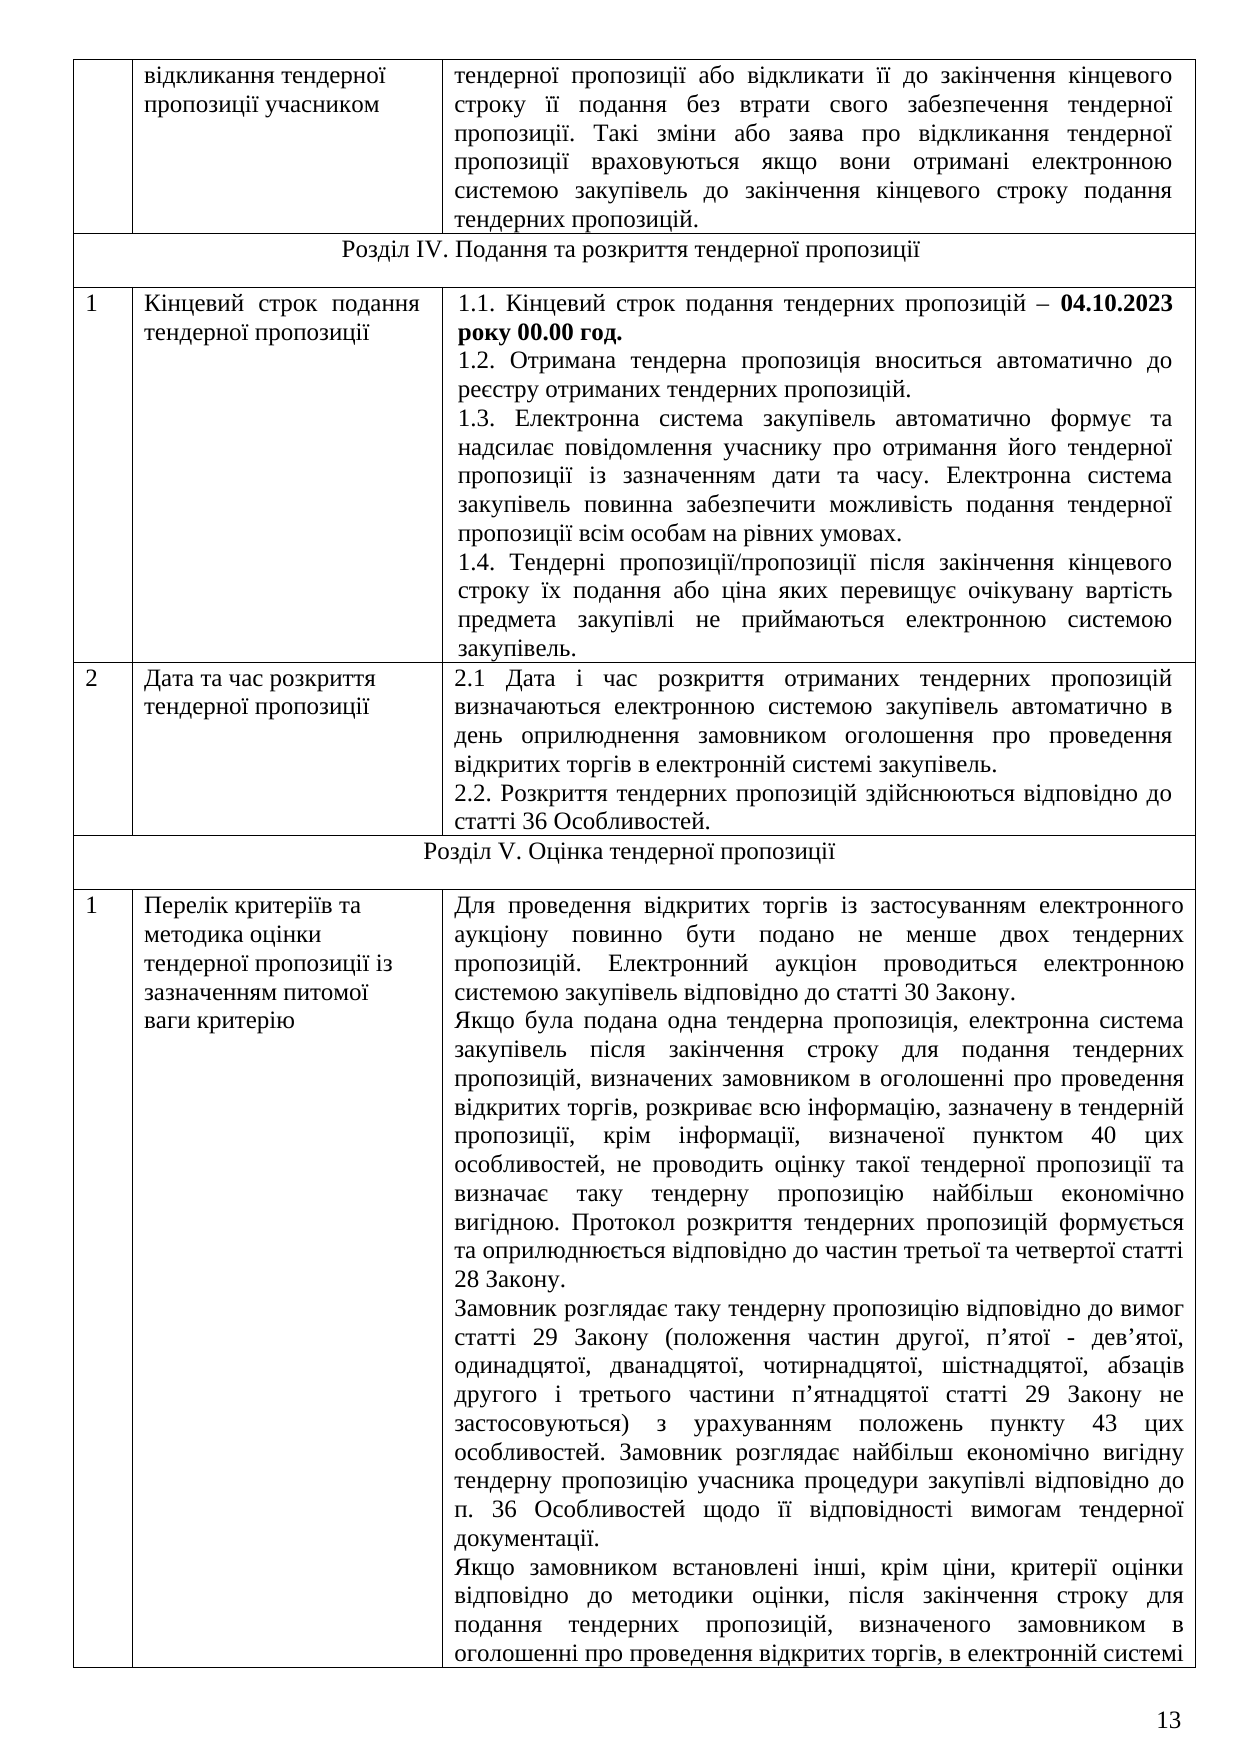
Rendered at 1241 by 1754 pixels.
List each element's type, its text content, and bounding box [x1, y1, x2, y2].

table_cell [133, 60, 442, 233]
table_cell Кінцевий строк подання тендерної пропозиції [133, 288, 442, 662]
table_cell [443, 890, 1195, 1667]
table_cell 2.1 Дата і час розкриття отриманих тендерних пропозицій визначаються електронною системою закупівель автоматично в день оприлюднення замовником оголошення про проведення відкритих торгів в електронній системі закупівель. 2.2. Розкриття тендерних пропозицій здійснюються відповідно до статті 36 Особливостей. [443, 663, 1195, 835]
table_cell 1 [74, 288, 132, 662]
table_cell 9 [74, 60, 132, 233]
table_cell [133, 890, 442, 1667]
table_cell Розділ V. Оцінка тендерної пропозиції [74, 836, 1195, 889]
table_cell 2 [74, 663, 132, 835]
table_cell 1.1. Кінцевий строк подання тендерних пропозицій – 04.10.2023 року 00.00 год. 1.2. Отримана тендерна пропозиція вноситься автоматично до реєстру отриманих тендерних пропозицій. 1.3. Електронна система закупівель автоматично формує та надсилає повідомлення учаснику про отримання його тендерної пропозиції із зазначенням дати та часу. Електронна система закупівель повинна забезпечити можливість подання тендерної пропозиції всім особам на рівних умовах. 1.4. Тендерні пропозиції/пропозиції після закінчення кінцевого строку їх подання або ціна яких перевищує очікувану вартість предмета закупівлі не приймаються електронною системою закупівель. [443, 288, 1195, 662]
table_cell Розділ IV. Подання та розкриття тендерної пропозиції [74, 234, 1195, 287]
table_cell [443, 60, 1195, 233]
table_cell Дата та час розкриття тендерної пропозиції [133, 663, 442, 835]
table_cell 1 [74, 890, 132, 1667]
